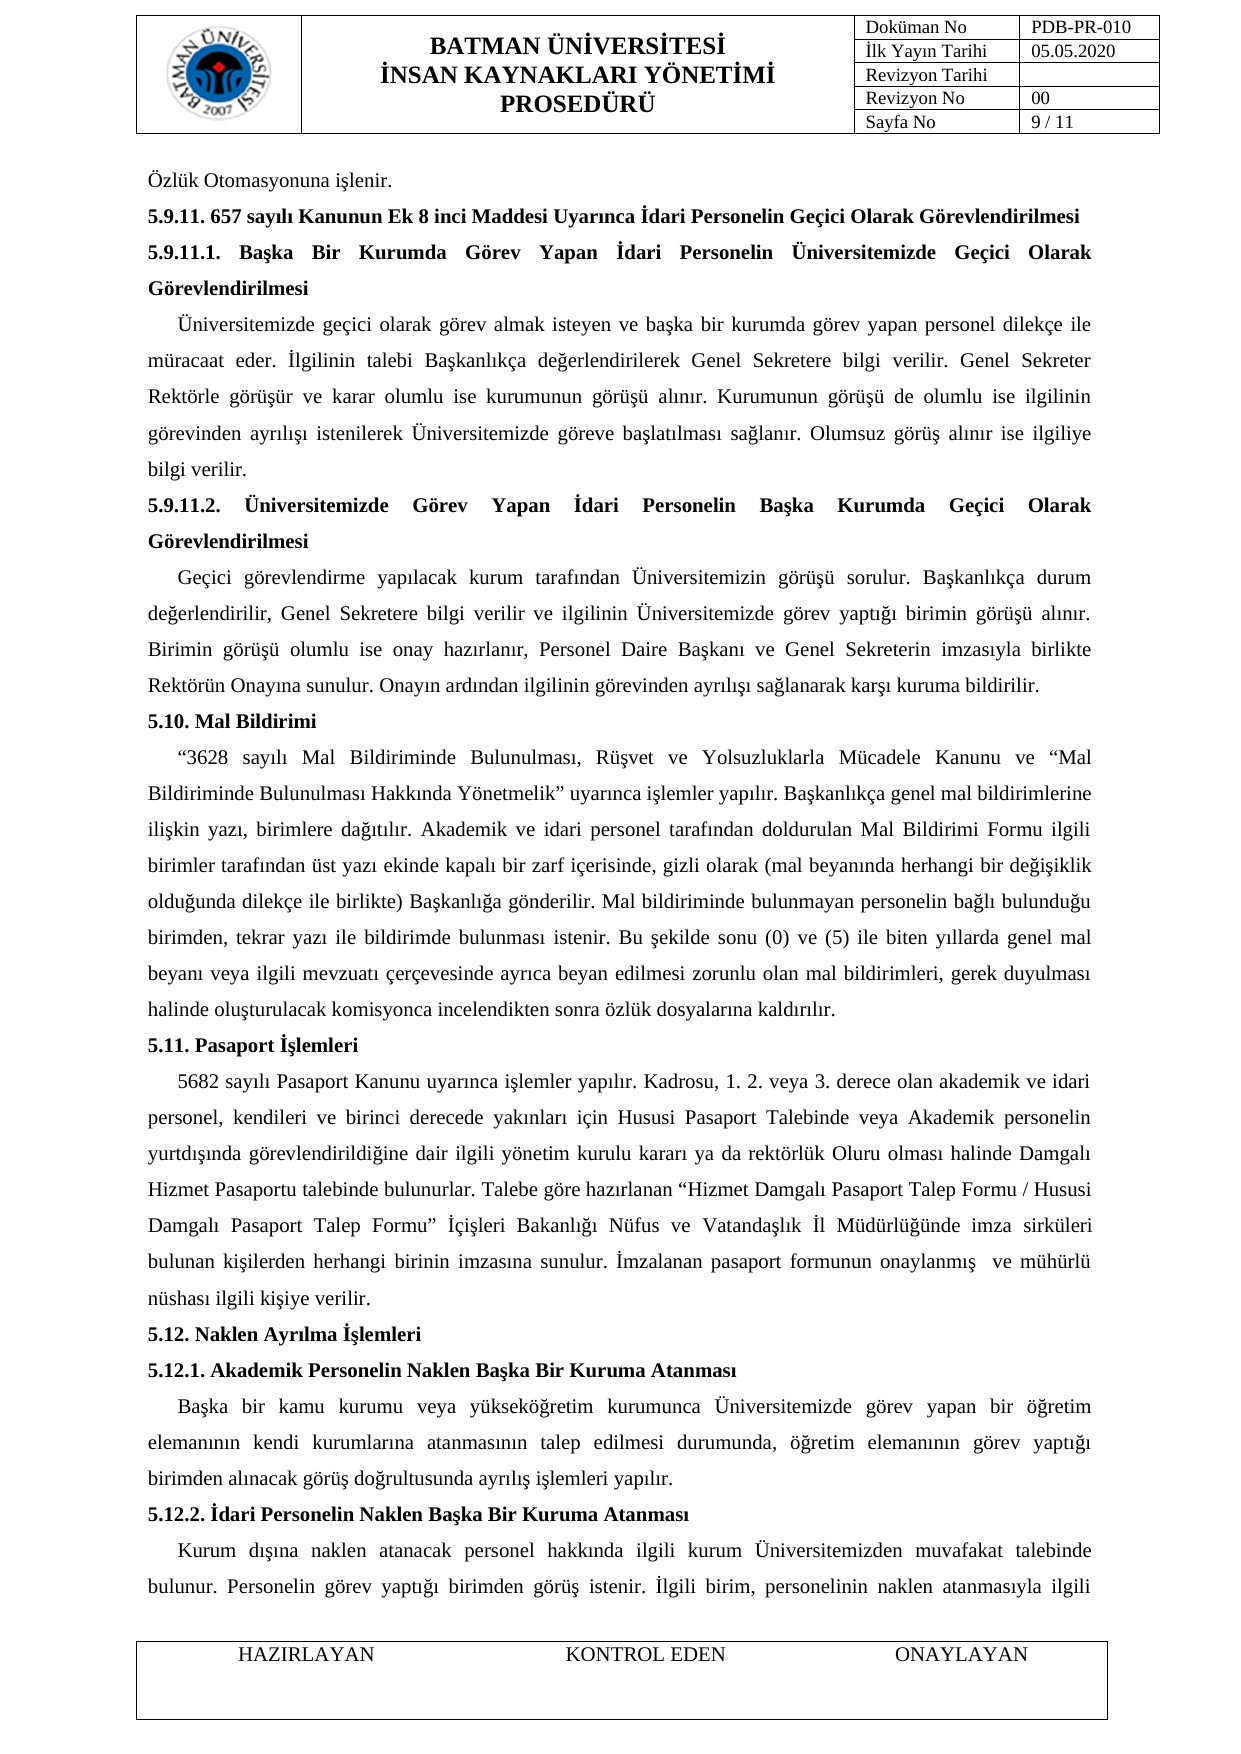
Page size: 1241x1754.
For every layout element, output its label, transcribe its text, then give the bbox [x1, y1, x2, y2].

text Geçici görevlendirme yapılacak kurum tarafından Üniversitemizin görüşü sorulur. Başkanlıkça durum değerlendirilir, Genel Sekretere bilgi verilir ve ilgilinin Üniversitemizde görev yaptığı birimin görüşü alınır. Birimin görüşü olumlu ise onay hazırlanır, Personel Daire Başkanı ve Genel Sekreterin imzasıyla birlikte Rektörün Onayına sunulur. Onayın ardından ilgilinin görevinden ayrılışı sağlanarak karşı kuruma bildirilir. [148, 564, 1093, 697]
text Üniversitemizde geçici olarak görev almak isteyen ve başka bir kurumda görev yapan personel dilekçe ile müracaat eder. İlgilinin talebi Başkanlıkça değerlendirilerek Genel Sekretere bilgi verilir. Genel Sekreter Rektörle görüşür ve karar olumlu ise kurumunun görüşü alınır. Kurumunun görüşü de olumlu ise ilgilinin görevinden ayrılışı istenilerek Üniversitemizde göreve başlatılması sağlanır. Olumsuz görüş alınır ise ilgiliye bilgi verilir. [148, 312, 1093, 481]
text 5.9.11. 657 sayılı Kanunun Ek 8 inci Maddesi Uyarınca İdari Personelin Geçici Olarak Görevlendirilmesi [148, 204, 1093, 228]
text 5.11. Pasaport İşlemleri [148, 1033, 1093, 1057]
text “3628 sayılı Mal Bildiriminde Bulunulması, Rüşvet ve Yolsuzluklarla Mücadele Kanunu ve “Mal Bildiriminde Bulunulması Hakkında Yönetmelik” uyarınca işlemler yapılır. Başkanlıkça genel mal bildirimlerine ilişkin yazı, birimlere dağıtılır. Akademik ve idari personel tarafından doldurulan Mal Bildirimi Formu ilgili birimler tarafından üst yazı ekinde kapalı bir zarf içerisinde, gizli olarak (mal beyanında herhangi bir değişiklik olduğunda dilekçe ile birlikte) Başkanlığa gönderilir. Mal bildiriminde bulunmayan personelin bağlı bulunduğu birimden, tekrar yazı ile bildirimde bulunması istenir. Bu şekilde sonu (0) ve (5) ile biten yıllarda genel mal beyanı veya ilgili mevzuatı çerçevesinde ayrıca beyan edilmesi zorunlu olan mal bildirimleri, gerek duyulması halinde oluşturulacak komisyonca incelendikten sonra özlük dosyalarına kaldırılır. [148, 745, 1093, 1021]
text 5.12.1. Akademik Personelin Naklen Başka Bir Kuruma Atanması [148, 1357, 1093, 1382]
text 5.9.11.2. Üniversitemizde Görev Yapan İdari Personelin Başka Kurumda Geçici Olarak Görevlendirilmesi [148, 492, 1093, 553]
text 5682 sayılı Pasaport Kanunu uyarınca işlemler yapılır. Kadrosu, 1. 2. veya 3. derece olan akademik ve idari personel, kendileri ve birinci derecede yakınları için Hususi Pasaport Talebinde veya Akademik personelin yurtdışında görevlendirildiğine dair ilgili yönetim kurulu kararı ya da rektörlük Oluru olması halinde Damgalı Hizmet Pasaportu talebinde bulunurlar. Talebe göre hazırlanan “Hizmet Damgalı Pasaport Talep Formu / Hususi Damgalı Pasaport Talep Formu” İçişleri Bakanlığı Nüfus ve Vatandaşlık İl Müdürlüğünde imza sirküleri bulunan kişilerden herhangi birinin imzasına sunulur. İmzalanan pasaport formunun onaylanmış ve mühürlü nüshası ilgili kişiye verilir. [148, 1069, 1093, 1309]
text 5.12.2. İdari Personelin Naklen Başka Bir Kuruma Atanması [148, 1502, 1093, 1526]
text 5.10. Mal Bildirimi [148, 709, 1093, 733]
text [148, 1538, 1093, 1598]
picture [153, 21, 285, 128]
text 5.9.11.1. Başka Bir Kurumda Görev Yapan İdari Personelin Üniversitemizde Geçici Olarak Görevlendirilmesi [148, 240, 1093, 300]
text Başka bir kamu kurumu veya yükseköğretim kurumunca Üniversitemizde görev yapan bir öğretim elemanının kendi kurumlarına atanmasının talep edilmesi durumunda, öğretim elemanının görev yaptığı birimden alınacak görüş doğrultusunda ayrılış işlemleri yapılır. [148, 1393, 1093, 1490]
text 5.12. Naklen Ayrılma İşlemleri [148, 1321, 1093, 1346]
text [148, 168, 1093, 192]
